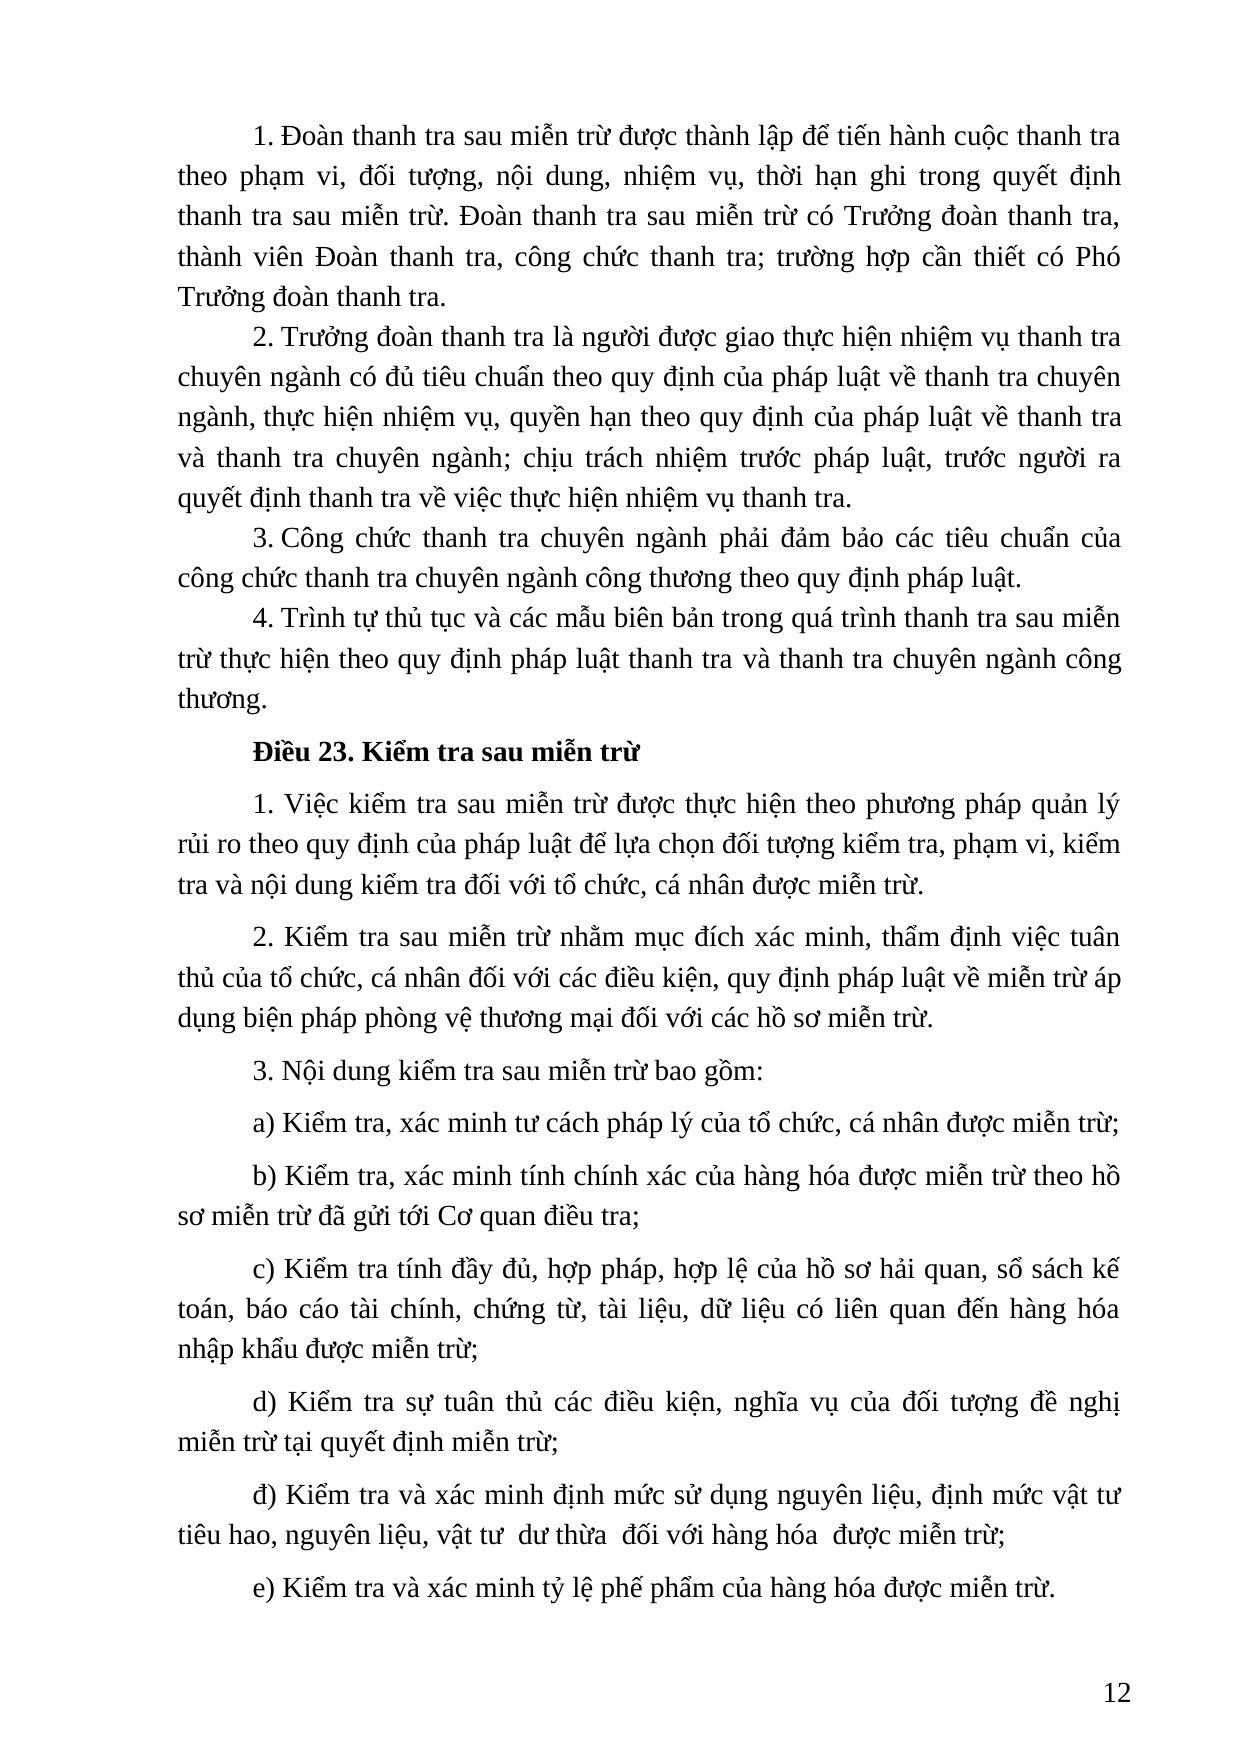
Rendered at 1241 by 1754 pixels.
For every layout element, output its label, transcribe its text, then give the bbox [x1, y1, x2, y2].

text b) Kiểm tra, xác minh tính chính xác của hàng hóa được miễn trừ theo hồ sơ miễn trừ đã gửi tới Cơ quan điều tra; [177, 1158, 1122, 1232]
text e) Kiểm tra và xác minh tỷ lệ phế phẩm của hàng hóa được miễn trừ. [177, 1570, 1122, 1603]
text 2. Kiểm tra sau miễn trừ nhằm mục đích xác minh, thẩm định việc tuân thủ của tổ chức, cá nhân đối với các điều kiện, quy định pháp luật về miễn trừ áp dụng biện pháp phòng vệ thương mại đối với các hồ sơ miễn trừ. [177, 919, 1122, 1033]
text 3. Nội dung kiểm tra sau miễn trừ bao gồm: [177, 1053, 1122, 1086]
text Điều 23. Kiểm tra sau miễn trừ [177, 734, 1122, 767]
list Trưởng đoàn thanh tra là người được giao thực hiện nhiệm vụ thanh tra chuyên ngành có đủ tiêu chuẩn theo quy định của pháp luật về thanh tra chuyên ngành, thực hiện nhiệm vụ, quyền hạn theo quy định của pháp luật về thanh tra và thanh tra chuyên ngành; chịu trách nhiệm trước pháp luật, trước người ra quyết định thanh tra về việc thực hiện nhiệm vụ thanh tra. [177, 393, 1122, 513]
text a) Kiểm tra, xác minh tư cách pháp lý của tổ chức, cá nhân được miễn trừ; [177, 1105, 1122, 1139]
text đ) Kiểm tra và xác minh định mức sử dụng nguyên liệu, định mức vật tư tiêu hao, nguyên liệu, vật tư dư thừa đối với hàng hóa được miễn trừ; [177, 1477, 1122, 1551]
list Trưởng đoàn thanh tra là người được giao thực hiện nhiệm vụ thanh tra chuyên ngành có đủ tiêu chuẩn theo quy định của pháp luật về thanh tra chuyên ngành, thực hiện nhiệm vụ, quyền hạn theo quy định của pháp luật về thanh tra và thanh tra chuyên ngành; chịu trách nhiệm trước pháp luật, trước người ra quyết định thanh tra về việc thực hiện nhiệm vụ thanh tra. [177, 319, 1122, 359]
text d) Kiểm tra sự tuân thủ các điều kiện, nghĩa vụ của đối tượng đề nghị miễn trừ tại quyết định miễn trừ; [177, 1384, 1122, 1458]
list Công chức thanh tra chuyên ngành phải đảm bảo các tiêu chuẩn của công chức thanh tra chuyên ngành công thương theo quy định pháp luật. [177, 520, 1122, 594]
text c) Kiểm tra tính đầy đủ, hợp pháp, hợp lệ của hồ sơ hải quan, sổ sách kế toán, báo cáo tài chính, chứng từ, tài liệu, dữ liệu có liên quan đến hàng hóa nhập khẩu được miễn trừ; [177, 1251, 1122, 1365]
list Trình tự thủ tục và các mẫu biên bản trong quá trình thanh tra sau miễn trừ thực hiện theo quy định pháp luật thanh tra và thanh tra chuyên ngành công thương. [177, 601, 1122, 714]
list Đoàn thanh tra sau miễn trừ được thành lập để tiến hành cuộc thanh tra theo phạm vi, đối tượng, nội dung, nhiệm vụ, thời hạn ghi trong quyết định thanh tra sau miễn trừ. Đoàn thanh tra sau miễn trừ có Trưởng đoàn thanh tra, thành viên Đoàn thanh tra, công chức thanh tra; trường hợp cần thiết có Phó Trưởng đoàn thanh tra. [177, 118, 1122, 312]
text 1. Việc kiểm tra sau miễn trừ được thực hiện theo phương pháp quản lý rủi ro theo quy định của pháp luật để lựa chọn đối tượng kiểm tra, phạm vi, kiểm tra và nội dung kiểm tra đối với tổ chức, cá nhân được miễn trừ. [177, 786, 1122, 900]
